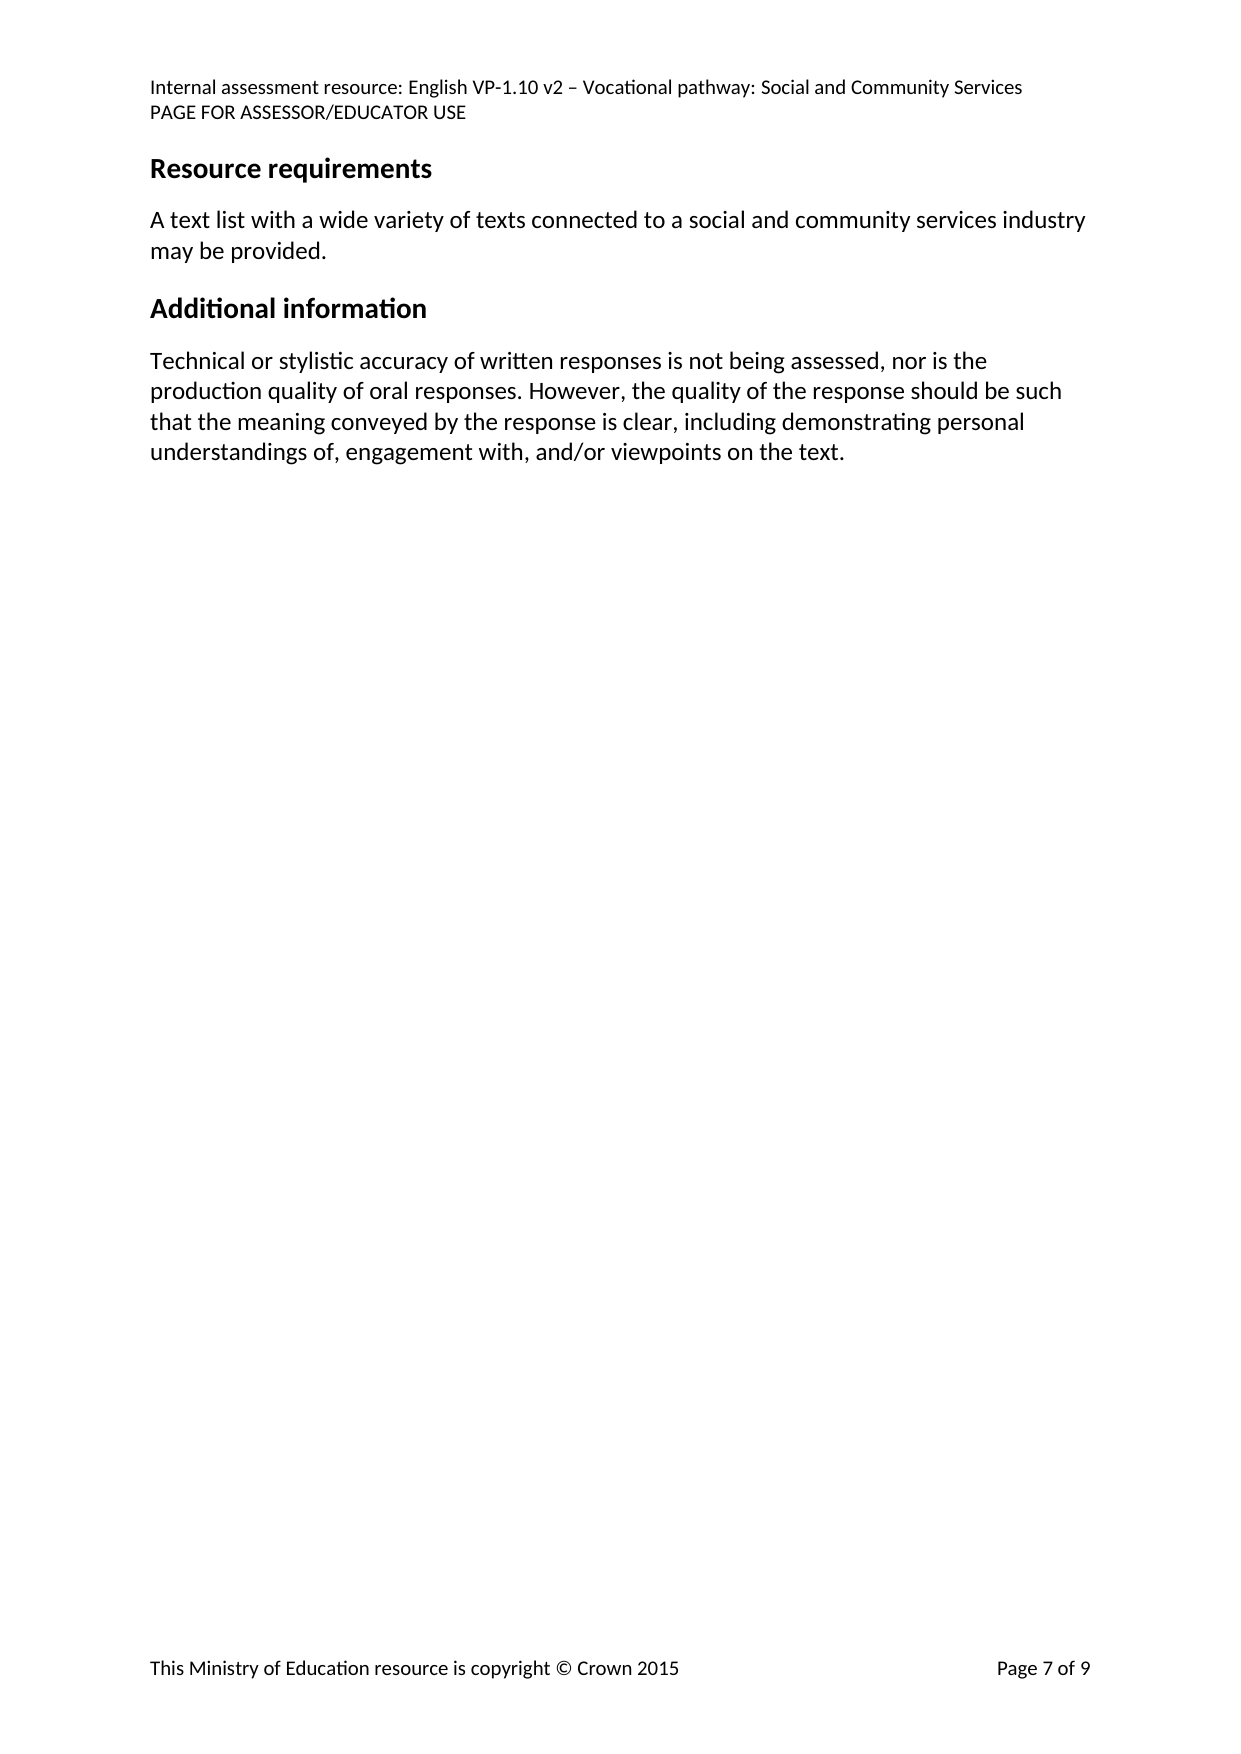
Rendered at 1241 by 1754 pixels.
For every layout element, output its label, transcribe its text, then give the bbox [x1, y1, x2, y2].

subtitle Resource requirements [150, 150, 1090, 186]
subtitle Additional information [150, 291, 1090, 326]
text A text list with a wide variety of texts connected to a social and community services industry may be provided. [150, 204, 1090, 266]
text Technical or stylistic accuracy of written responses is not being assessed, nor is the production quality of oral responses. However, the quality of the response should be such that the meaning conveyed by the response is clear, including demonstrating personal understandings of, engagement with, and/or viewpoints on the text. [150, 345, 1090, 467]
